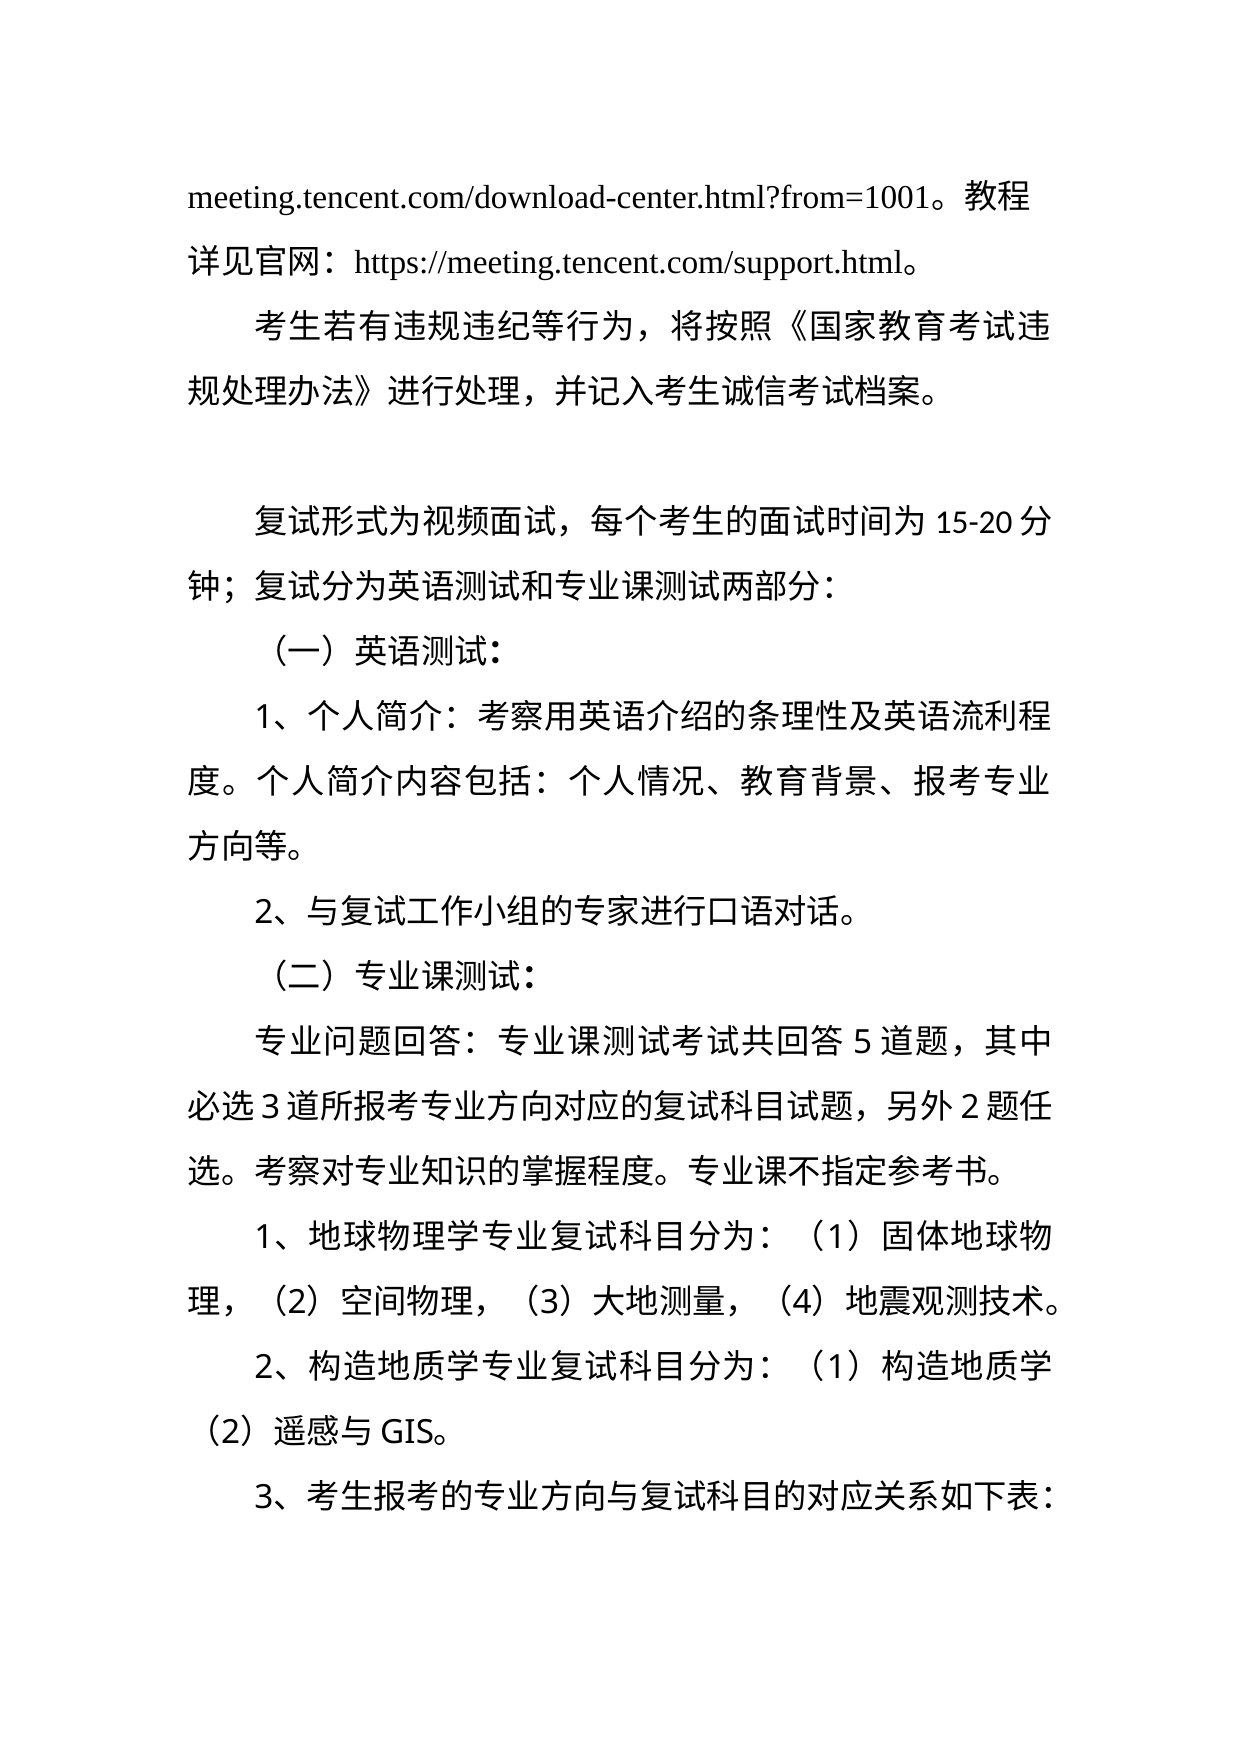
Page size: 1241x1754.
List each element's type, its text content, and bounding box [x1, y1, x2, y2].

text 考生若有违规违纪等行为，将按照《国家教育考试违规处理办法》进行处理，并记入考生诚信考试档案。 [187, 292, 1053, 422]
text 复试形式为视频面试，每个考生的面试时间为15-20分钟；复试分为英语测试和专业课测试两部分： [187, 487, 1053, 617]
text 1、地球物理学专业复试科目分为：（1）固体地球物理，（2）空间物理，（3）大地测量，（4）地震观测技术。 [187, 1202, 1053, 1332]
text 2、构造地质学专业复试科目分为：（1）构造地质学（2）遥感与GIS。 [187, 1332, 1053, 1462]
text （一）英语测试： [187, 617, 1053, 682]
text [187, 162, 1053, 292]
text 2、与复试工作小组的专家进行口语对话。 [187, 877, 1053, 942]
text 专业问题回答：专业课测试考试共回答5道题，其中必选3道所报考专业方向对应的复试科目试题，另外2题任选。考察对专业知识的掌握程度。专业课不指定参考书。 [187, 1007, 1053, 1202]
text 1、个人简介：考察用英语介绍的条理性及英语流利程度。个人简介内容包括：个人情况、教育背景、报考专业方向等。 [187, 682, 1053, 877]
text （二）专业课测试： [187, 942, 1053, 1007]
text 3、考生报考的专业方向与复试科目的对应关系如下表： [187, 1462, 1053, 1527]
